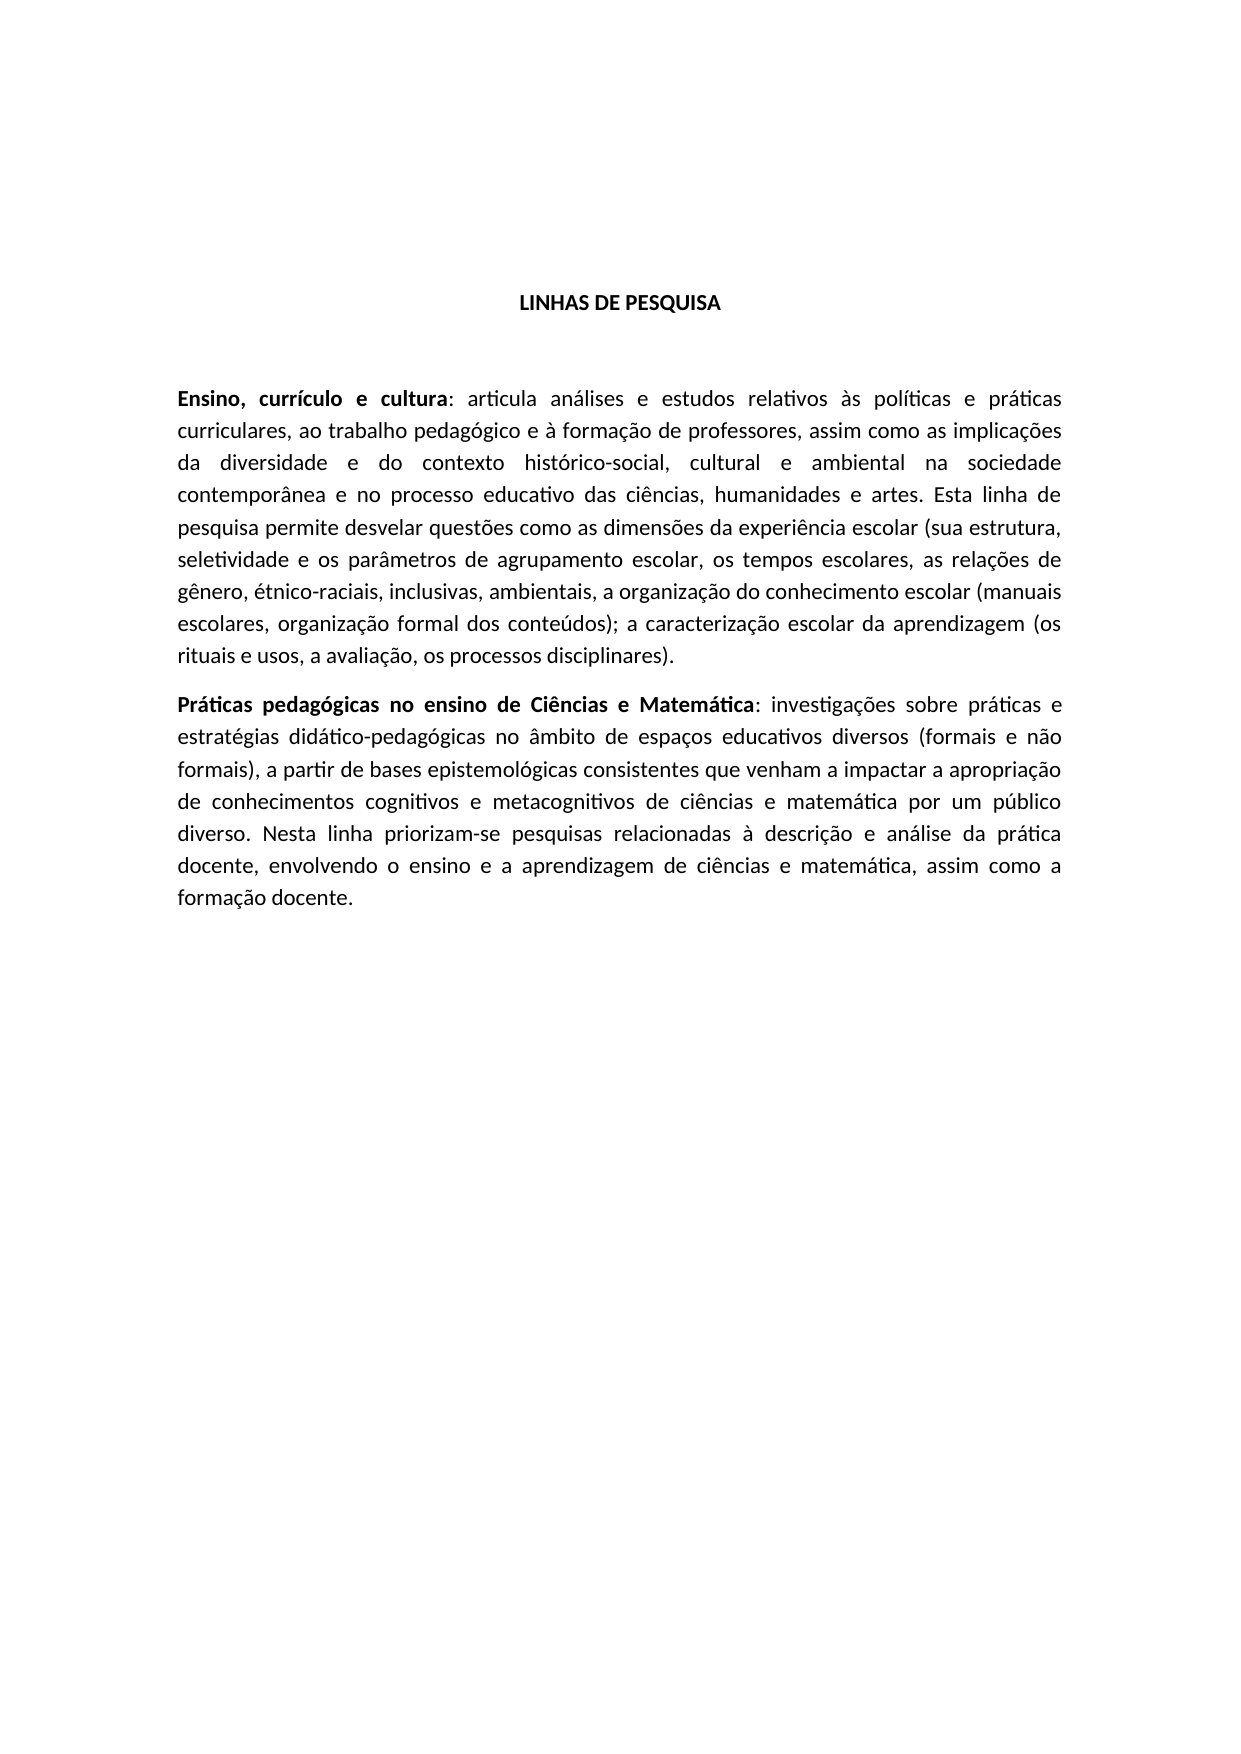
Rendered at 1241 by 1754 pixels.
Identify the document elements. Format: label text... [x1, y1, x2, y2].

text LINHAS DE PESQUISA [177, 288, 1063, 316]
text Ensino, currículo e cultura: articula análises e estudos relativos às políticas e práticas curriculares, ao trabalho pedagógico e à formação de professores, assim como as implicações da diversidade e do contexto histórico-social, cultural e ambiental na sociedade contemporânea e no processo educativo das ciências, humanidades e artes. Esta linha de pesquisa permite desvelar questões como as dimensões da experiência escolar (sua estrutura, seletividade e os parâmetros de agrupamento escolar, os tempos escolares, as relações de gênero, étnico-raciais, inclusivas, ambientais, a organização do conhecimento escolar (manuais escolares, organização formal dos conteúdos); a caracterização escolar da aprendizagem (os rituais e usos, a avaliação, os processos disciplinares). [177, 384, 1063, 669]
text Práticas pedagógicas no ensino de Ciências e Matemática: investigações sobre práticas e estratégias didático-pedagógicas no âmbito de espaços educativos diversos (formais e não formais), a partir de bases epistemológicas consistentes que venham a impactar a apropriação de conhecimentos cognitivos e metacognitivos de ciências e matemática por um público diverso. Nesta linha priorizam-se pesquisas relacionadas à descrição e análise da prática docente, envolvendo o ensino e a aprendizagem de ciências e matemática, assim como a formação docente. [177, 690, 1063, 911]
